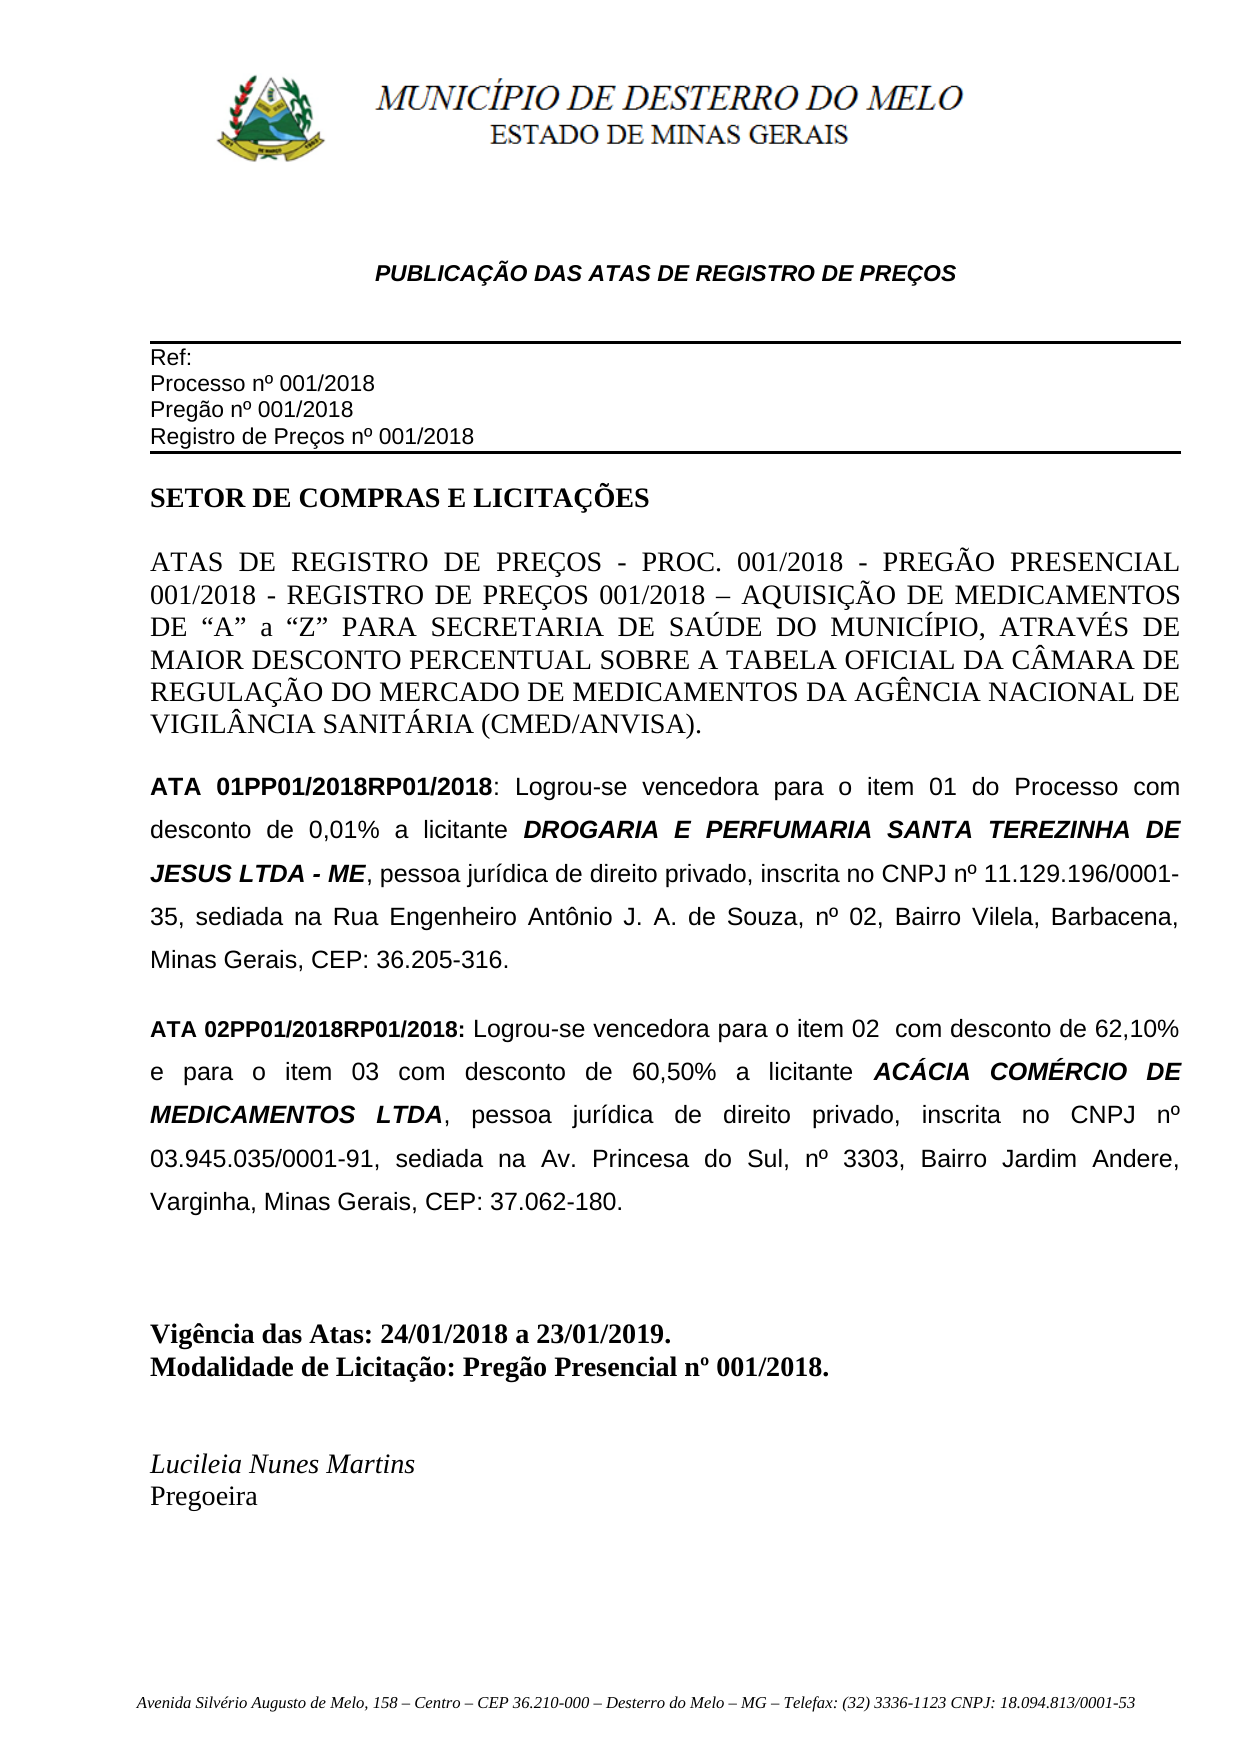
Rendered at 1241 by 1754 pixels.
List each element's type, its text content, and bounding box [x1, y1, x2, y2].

text Ref: [150, 344, 1181, 370]
text ATA 01PP01/2018RP01/2018: Logrou-se vencedora para o item 01 do Processo com desconto de 0,01% a licitante DROGARIA E PERFUMARIA SANTA TEREZINHA DE JESUS LTDA - ME, pessoa jurídica de direito privado, inscrita no CNPJ nº 11.129.196/0001-35, sediada na Rua Engenheiro Antônio J. A. de Souza, nº 02, Bairro Vilela, Barbacena, Minas Gerais, CEP: 36.205-316. [150, 772, 1181, 973]
picture [200, 62, 984, 178]
text Lucileia Nunes Martins [150, 1447, 1181, 1479]
text Vigência das Atas: 24/01/2018 a 23/01/2019. [150, 1317, 1181, 1350]
text Pregão nº 001/2018 [150, 396, 1181, 423]
text SETOR DE COMPRAS E LICITAÇÕES [150, 481, 1181, 513]
text Registro de Preços nº 001/2018 [150, 423, 1181, 451]
text Pregoeira [150, 1479, 1181, 1512]
text PUBLICAÇÃO DAS ATAS DE REGISTRO DE PREÇOS [150, 259, 1181, 286]
text Processo nº 001/2018 [150, 370, 1181, 396]
text Modalidade de Licitação: Pregão Presencial nº 001/2018. [150, 1350, 1181, 1382]
text ATA 02PP01/2018RP01/2018: Logrou-se vencedora para o item 02 com desconto de 62,10% e para o item 03 com desconto de 60,50% a licitante ACÁCIA COMÉRCIO DE MEDICAMENTOS LTDA, pessoa jurídica de direito privado, inscrita no CNPJ nº 03.945.035/0001-91, sediada na Av. Princesa do Sul, nº 3303, Bairro Jardim Andere, Varginha, Minas Gerais, CEP: 37.062-180. [150, 1014, 1181, 1216]
text ATAS DE REGISTRO DE PREÇOS - PROC. 001/2018 - PREGÃO PRESENCIAL 001/2018 - REGISTRO DE PREÇOS 001/2018 – AQUISIÇÃO DE MEDICAMENTOS DE “A” a “Z” PARA SECRETARIA DE SAÚDE DO MUNICÍPIO, ATRAVÉS DE MAIOR DESCONTO PERCENTUAL SOBRE A TABELA OFICIAL DA CÂMARA DE REGULAÇÃO DO MERCADO DE MEDICAMENTOS DA AGÊNCIA NACIONAL DE VIGILÂNCIA SANITÁRIA (CMED/ANVISA). [150, 546, 1181, 740]
